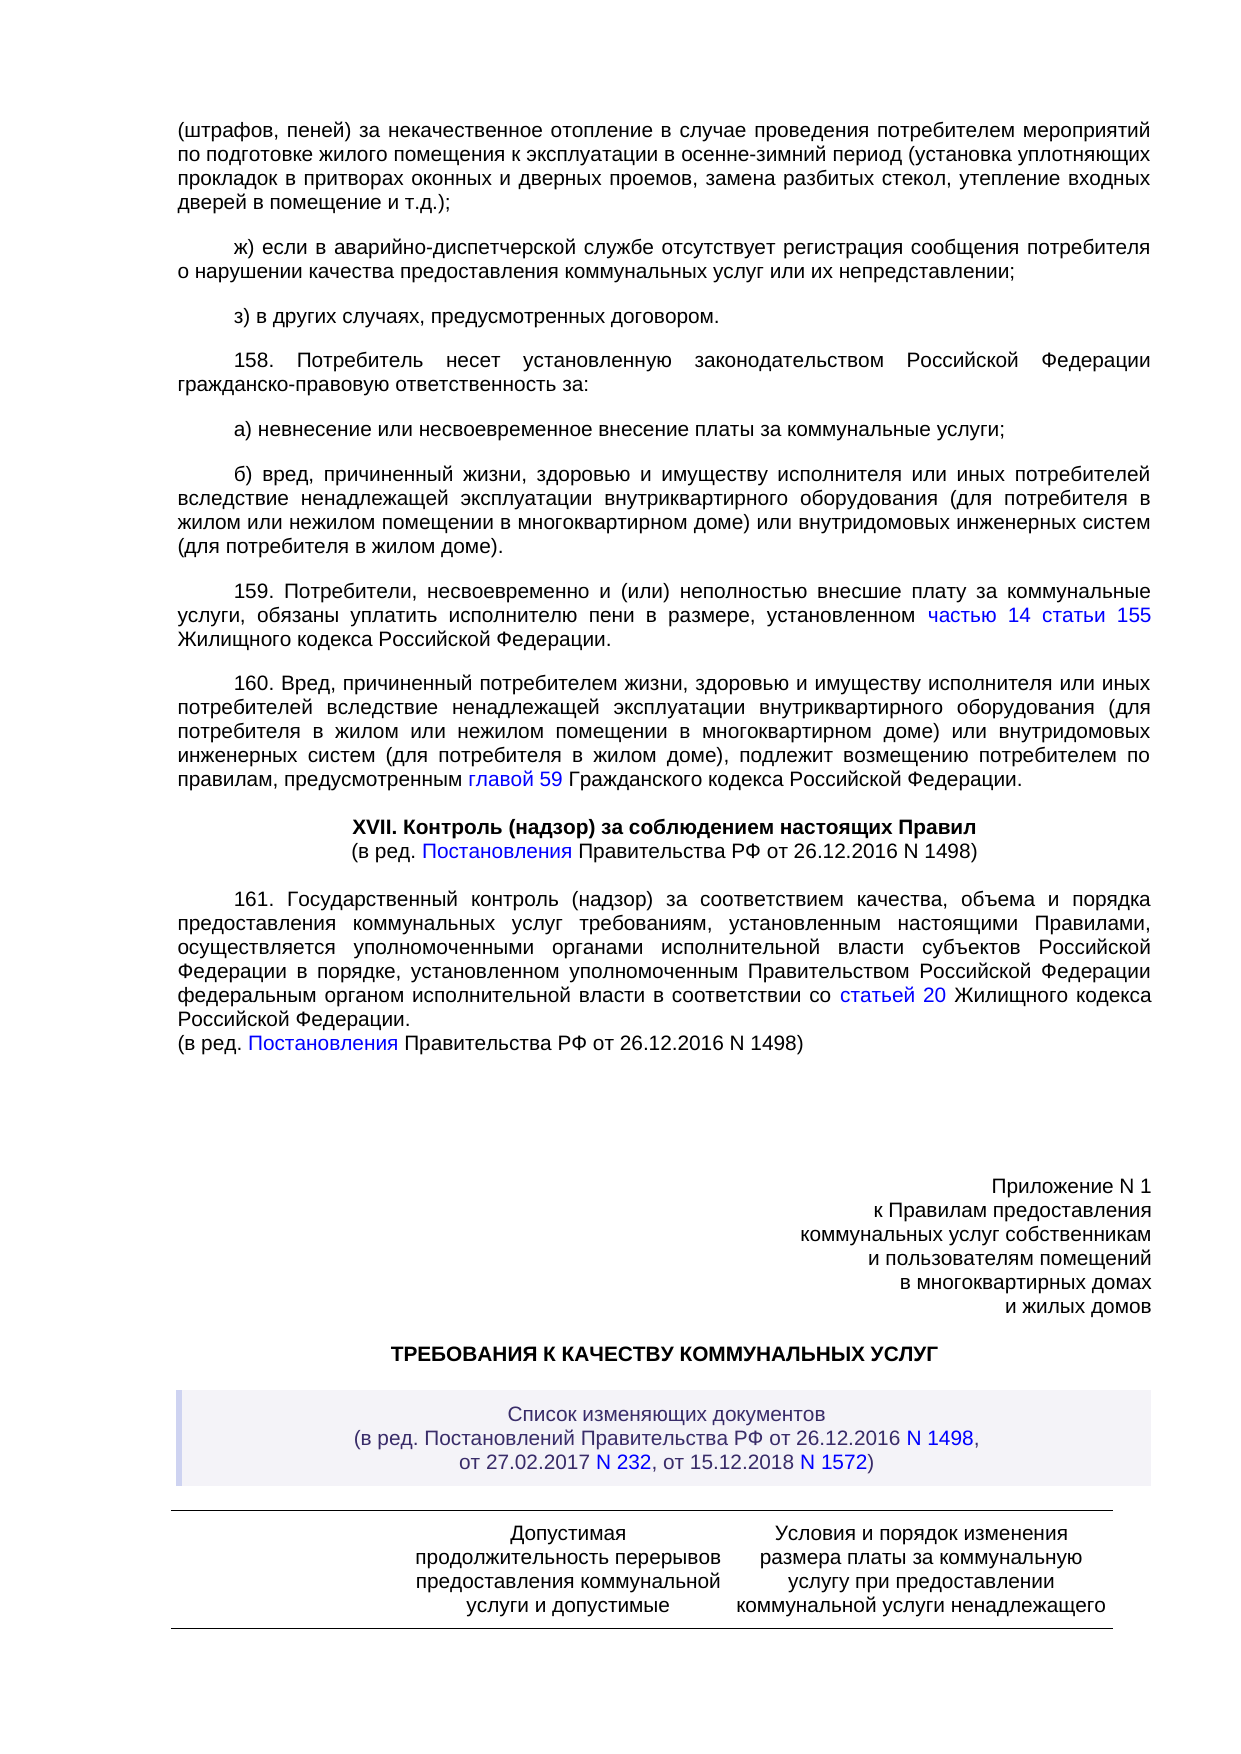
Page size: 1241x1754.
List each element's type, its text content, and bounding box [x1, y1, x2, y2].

text в многоквартирных домах [177, 1270, 1152, 1294]
text 160. Вред, причиненный потребителем жизни, здоровью и имуществу исполнителя или иных потребителей вследствие ненадлежащей эксплуатации внутриквартирного оборудования (для потребителя в жилом или нежилом помещении в многоквартирном доме) или внутридомовых инженерных систем (для потребителя в жилом доме), подлежит возмещению потребителем по правилам, предусмотренным главой 59 Гражданского кодекса Российской Федерации. [177, 671, 1152, 791]
text (в ред. Постановления Правительства РФ от 26.12.2016 N 1498) [177, 839, 1152, 863]
text и пользователям помещений [177, 1246, 1152, 1270]
text а) невнесение или несвоевременное внесение платы за коммунальные услуги; [177, 417, 1152, 441]
title XVII. Контроль (надзор) за соблюдением настоящих Правил [177, 815, 1152, 839]
title ТРЕБОВАНИЯ К КАЧЕСТВУ КОММУНАЛЬНЫХ УСЛУГ [177, 1342, 1152, 1366]
text (в ред. Постановления Правительства РФ от 26.12.2016 N 1498) [177, 1031, 1152, 1054]
text Приложение N 1 [177, 1174, 1152, 1198]
text и жилых домов [177, 1294, 1152, 1318]
text 158. Потребитель несет установленную законодательством Российской Федерации гражданско-правовую ответственность за: [177, 348, 1152, 396]
text ж) если в аварийно-диспетчерской службе отсутствует регистрация сообщения потребителя о нарушении качества предоставления коммунальных услуг или их непредставлении; [177, 235, 1152, 283]
text 159. Потребители, несвоевременно и (или) неполностью внесшие плату за коммунальные услуги, обязаны уплатить исполнителю пени в размере, установленном частью 14 статьи 155 Жилищного кодекса Российской Федерации. [177, 578, 1152, 650]
text коммунальных услуг собственникам [177, 1222, 1152, 1246]
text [177, 118, 1152, 214]
text з) в других случаях, предусмотренных договором. [177, 303, 1152, 327]
text 161. Государственный контроль (надзор) за соответствием качества, объема и порядка предоставления коммунальных услуг требованиям, установленным настоящими Правилами, осуществляется уполномоченными органами исполнительной власти субъектов Российской Федерации в порядке, установленном уполномоченным Правительством Российской Федерации федеральным органом исполнительной власти в соответствии со статьей 20 Жилищного кодекса Российской Федерации. [177, 887, 1152, 1031]
text б) вред, причиненный жизни, здоровью и имуществу исполнителя или иных потребителей вследствие ненадлежащей эксплуатации внутриквартирного оборудования (для потребителя в жилом или нежилом помещении в многоквартирном доме) или внутридомовых инженерных систем (для потребителя в жилом доме). [177, 462, 1152, 558]
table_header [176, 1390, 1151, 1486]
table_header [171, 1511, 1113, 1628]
text к Правилам предоставления [177, 1198, 1152, 1222]
